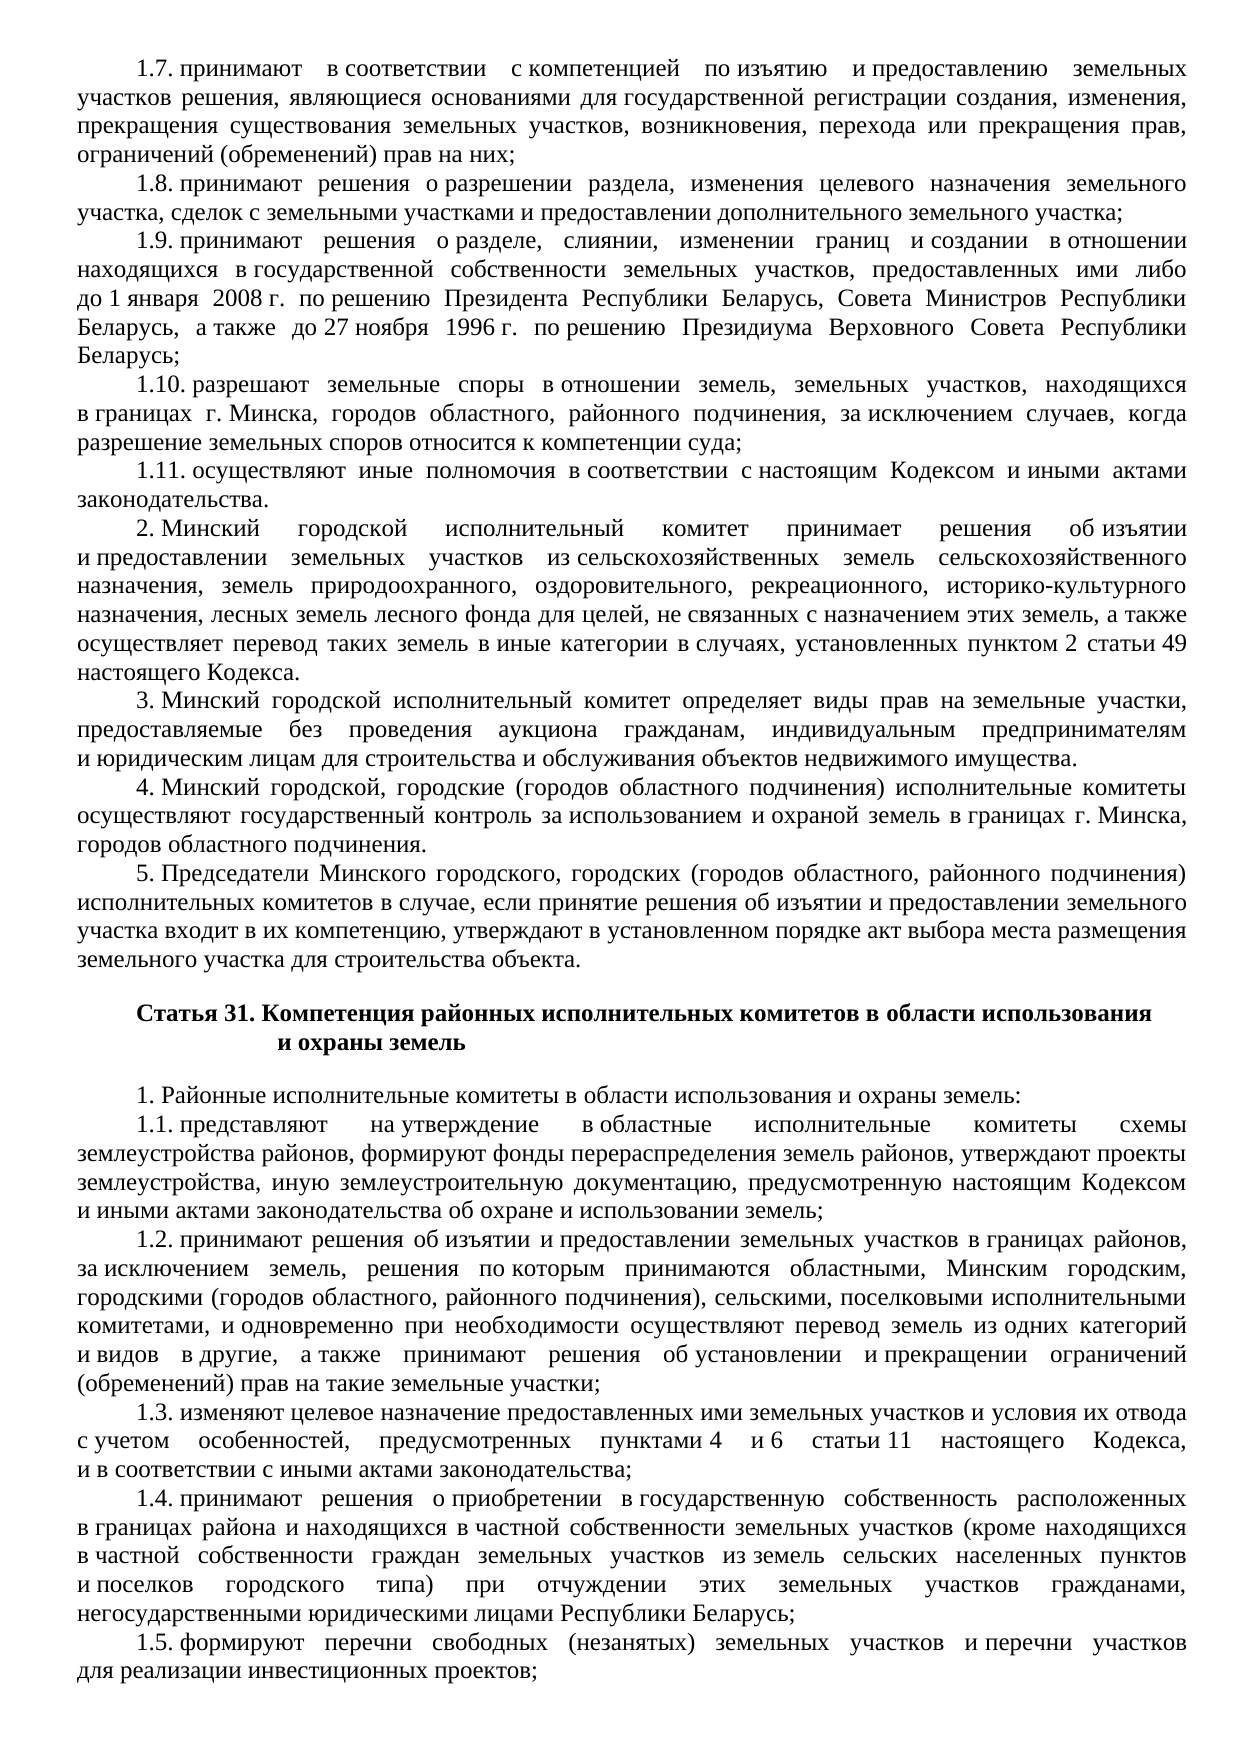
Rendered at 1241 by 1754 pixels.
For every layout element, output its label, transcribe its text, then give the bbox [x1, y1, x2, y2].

text 3. Минский городской исполнительный комитет определяет виды прав на земельные участки, предоставляемые без проведения аукциона гражданам, индивидуальным предпринимателям и юридическим лицам для строительства и обслуживания объектов недвижимого имущества. [77, 686, 1187, 772]
text 1.5. формируют перечни свободных (незанятых) земельных участков и перечни участков для реализации инвестиционных проектов; [77, 1627, 1187, 1684]
text 1.4. принимают решения о приобретении в государственную собственность расположенных в границах района и находящихся в частной собственности земельных участков (кроме находящихся в частной собственности граждан земельных участков из земель сельских населенных пунктов и поселков городского типа) при отчуждении этих земельных участков гражданами, негосударственными юридическими лицами Республики Беларусь; [77, 1483, 1187, 1627]
text 1.10. разрешают земельные споры в отношении земель, земельных участков, находящихся в границах г. Минска, городов областного, районного подчинения, за исключением случаев, когда разрешение земельных споров относится к компетенции суда; [77, 369, 1187, 456]
text 1.1. представляют на утверждение в областные исполнительные комитеты схемы землеустройства районов, формируют фонды перераспределения земель районов, утверждают проекты землеустройства, иную землеустроительную документацию, предусмотренную настоящим Кодексом и иными актами законодательства об охране и использовании земель; [77, 1109, 1187, 1224]
text 1.11. осуществляют иные полномочия в соответствии с настоящим Кодексом и иными актами законодательства. [77, 456, 1187, 513]
text 5. Председатели Минского городского, городских (городов областного, районного подчинения) исполнительных комитетов в случае, если принятие решения об изъятии и предоставлении земельного участка входит в их компетенцию, утверждают в установленном порядке акт выбора места размещения земельного участка для строительства объекта. [77, 858, 1187, 973]
text 1.8. принимают решения о разрешении раздела, изменения целевого назначения земельного участка, сделок с земельными участками и предоставлении дополнительного земельного участка; [77, 168, 1187, 226]
text 1.9. принимают решения о разделе, слиянии, изменении границ и создании в отношении находящихся в государственной собственности земельных участков, предоставленных ими либо до 1 января 2008 г. по решению Президента Республики Беларусь, Совета Министров Республики Беларусь, а также до 27 ноября 1996 г. по решению Президиума Верховного Совета Республики Беларусь; [77, 226, 1187, 369]
text 1.3. изменяют целевое назначение предоставленных ими земельных участков и условия их отвода с учетом особенностей, предусмотренных пунктами 4 и 6 статьи 11 настоящего Кодекса, и в соответствии с иными актами законодательства; [77, 1397, 1187, 1483]
text 1. Районные исполнительные комитеты в области использования и охраны земель: [77, 1081, 1187, 1109]
text 1.7. принимают в соответствии с компетенцией по изъятию и предоставлению земельных участков решения, являющиеся основаниями для государственной регистрации создания, изменения, прекращения существования земельных участков, возникновения, перехода или прекращения прав, ограничений (обременений) прав на них; [77, 53, 1187, 168]
text Статья 31. Компетенция районных исполнительных комитетов в области использования и охраны земель [136, 998, 1187, 1056]
text 1.2. принимают решения об изъятии и предоставлении земельных участков в границах районов, за исключением земель, решения по которым принимаются областными, Минским городским, городскими (городов областного, районного подчинения), сельскими, поселковыми исполнительными комитетами, и одновременно при необходимости осуществляют перевод земель из одних категорий и видов в другие, а также принимают решения об установлении и прекращении ограничений (обременений) прав на такие земельные участки; [77, 1224, 1187, 1397]
text 4. Минский городской, городские (городов областного подчинения) исполнительные комитеты осуществляют государственный контроль за использованием и охраной земель в границах г. Минска, городов областного подчинения. [77, 772, 1187, 858]
text 2. Минский городской исполнительный комитет принимает решения об изъятии и предоставлении земельных участков из сельскохозяйственных земель сельскохозяйственного назначения, земель природоохранного, оздоровительного, рекреационного, историко-культурного назначения, лесных земель лесного фонда для целей, не связанных с назначением этих земель, а также осуществляет перевод таких земель в иные категории в случаях, установленных пунктом 2 статьи 49 настоящего Кодекса. [77, 513, 1187, 686]
